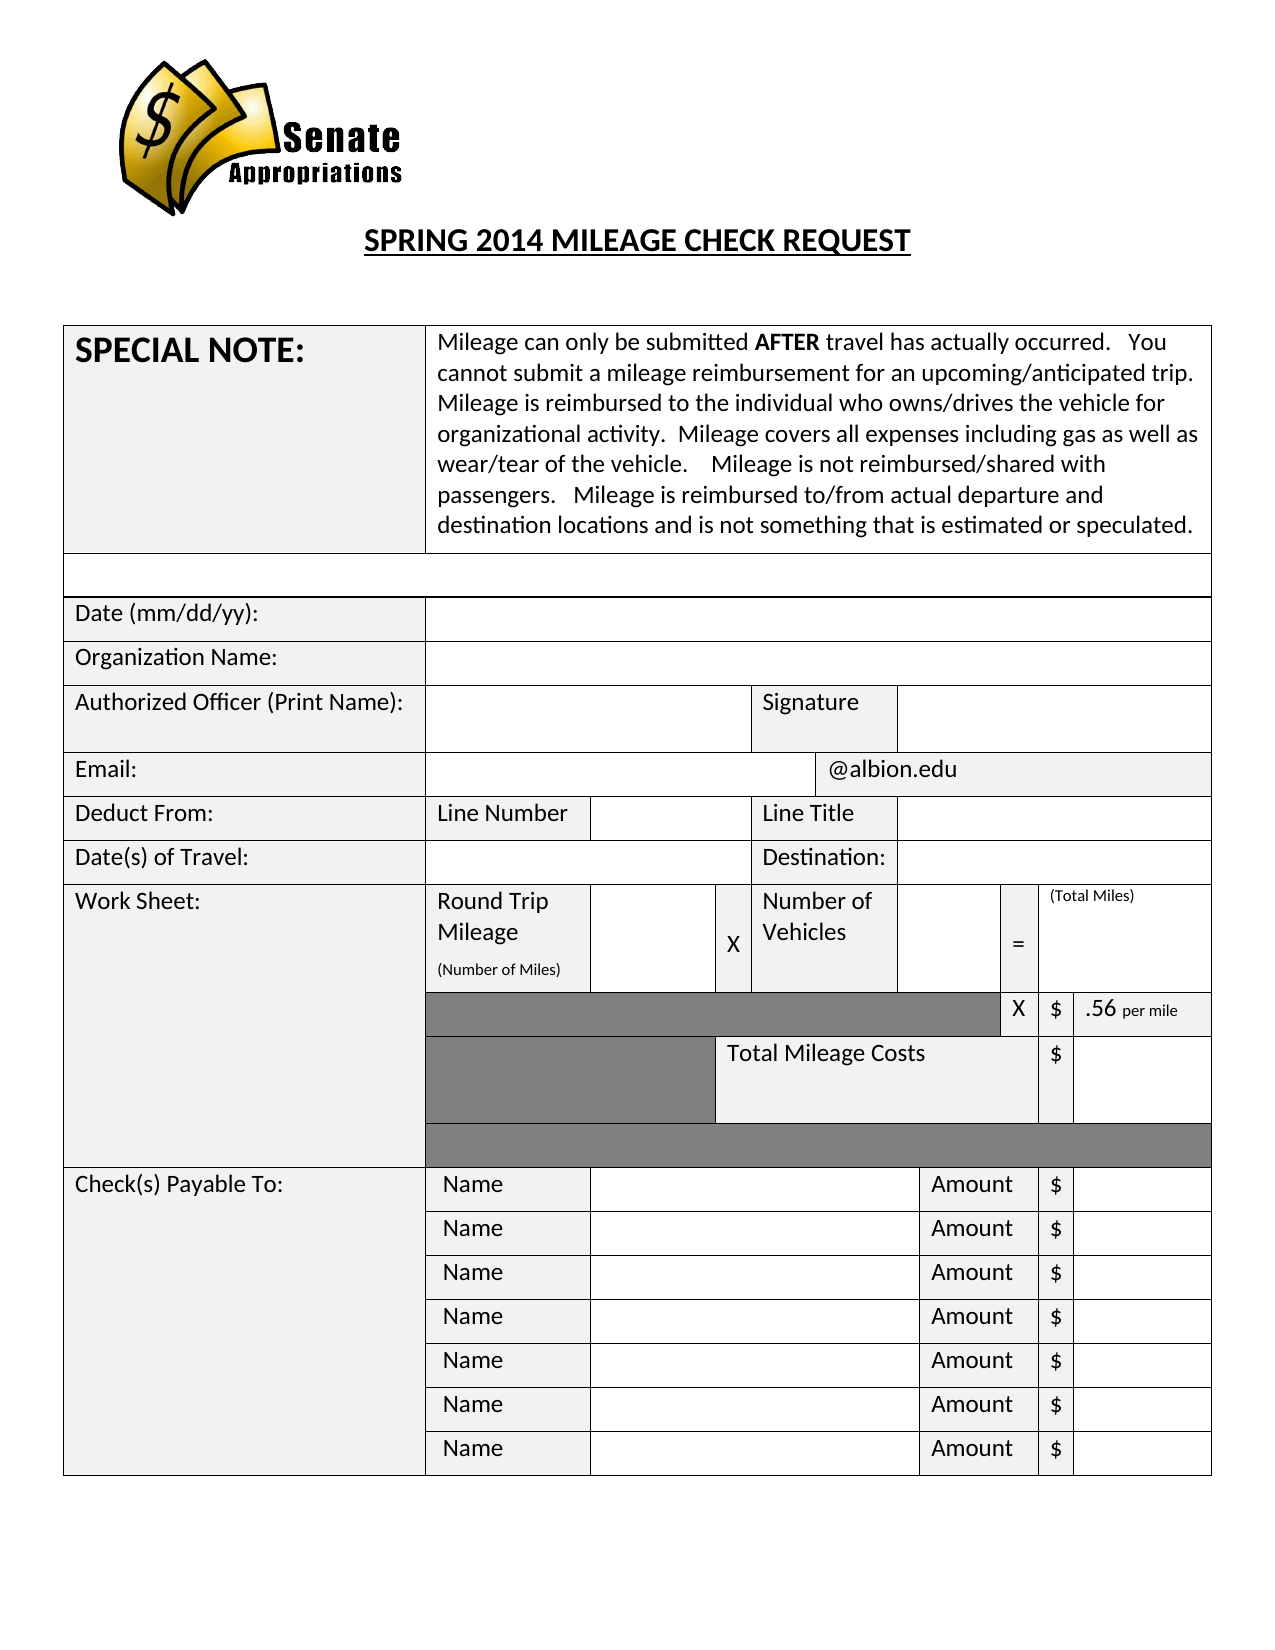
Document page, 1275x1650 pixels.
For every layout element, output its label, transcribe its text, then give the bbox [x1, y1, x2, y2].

table_cell Amount [920, 1432, 1038, 1475]
table_cell = [1001, 885, 1038, 992]
text SPRING 2014 MILEAGE CHECK REQUEST [75, 219, 1200, 259]
table_cell Line Number [426, 797, 590, 840]
table_cell Name [426, 1168, 590, 1211]
table_cell $ [1039, 1388, 1073, 1431]
table_header Mileage can only be submitted AFTER travel has actually occurred. You cannot submit a mileage reimbursement for an upcoming/anticipated trip. Mileage is reimbursed to the individual who owns/drives the vehicle for organizational activity. Mileage covers all expenses including gas as well as wear/tear of the vehicle. Mileage is not reimbursed/shared with passengers. Mileage is reimbursed to/from actual departure and destination locations and is not something that is estimated or speculated. [426, 326, 1211, 552]
table_cell [591, 1432, 919, 1475]
table_cell Date(s) of Travel: [64, 841, 425, 884]
table_cell Name [426, 1432, 590, 1475]
table_cell [591, 1168, 919, 1211]
table_cell [591, 885, 715, 992]
table_cell [898, 885, 1000, 992]
table_cell Organization Name: [64, 642, 425, 684]
table_cell X [1001, 993, 1038, 1036]
table_cell Destination: [752, 841, 897, 884]
table_cell [1074, 1168, 1211, 1211]
table_cell Signature [752, 686, 897, 752]
table_cell Amount [920, 1388, 1038, 1431]
table_cell Email: [64, 753, 425, 796]
table_cell [591, 1212, 919, 1255]
table_cell [1074, 1432, 1211, 1475]
table_cell [591, 797, 751, 840]
table_cell Work Sheet: [64, 885, 425, 1167]
table_cell [426, 1124, 1211, 1167]
table_cell @albion.edu [816, 753, 1211, 796]
table_cell Authorized Officer (Print Name): [64, 686, 425, 752]
table_cell [898, 686, 1211, 752]
table_cell Total Mileage Costs [716, 1037, 1038, 1123]
table_cell [426, 1037, 715, 1123]
table_cell [1074, 1037, 1211, 1123]
table_cell [591, 1344, 919, 1387]
table_cell Date (mm/dd/yy): [64, 598, 425, 641]
table_cell Number of Vehicles [752, 885, 897, 992]
table_cell [426, 686, 751, 752]
table_cell [426, 993, 1000, 1036]
table_cell Name [426, 1212, 590, 1255]
table_cell [898, 797, 1211, 840]
table_cell [1074, 1256, 1211, 1299]
table_cell [591, 1300, 919, 1343]
table_cell [1074, 1344, 1211, 1387]
table_cell [1074, 1212, 1211, 1255]
table_cell $ [1039, 1432, 1073, 1475]
table_cell $ [1039, 1168, 1073, 1211]
table_header SPECIAL NOTE: [64, 326, 425, 552]
table_cell $ [1039, 1037, 1073, 1123]
table_cell [426, 841, 751, 884]
table_cell [426, 642, 1211, 684]
table_cell $ [1039, 993, 1073, 1036]
table_cell $ [1039, 1344, 1073, 1387]
table_cell Amount [920, 1344, 1038, 1387]
table_cell X [716, 885, 751, 992]
table_cell Line Title [752, 797, 897, 840]
table_cell Deduct From: [64, 797, 425, 840]
table_cell [898, 841, 1211, 884]
table_cell [591, 1388, 919, 1431]
table_cell $ [1039, 1212, 1073, 1255]
table_cell Amount [920, 1168, 1038, 1211]
table_cell Amount [920, 1300, 1038, 1343]
table_cell Name [426, 1344, 590, 1387]
table_cell Check(s) Payable To: [64, 1168, 425, 1475]
table_cell Name [426, 1388, 590, 1431]
table_cell [426, 598, 1211, 641]
table_cell Name [426, 1300, 590, 1343]
table_cell [591, 1256, 919, 1299]
table_cell [1074, 1388, 1211, 1431]
table_cell (Total Miles) [1039, 885, 1211, 992]
table_cell Amount [920, 1212, 1038, 1255]
table_cell Name [426, 1256, 590, 1299]
table_cell .56 per mile [1074, 993, 1211, 1036]
table_cell $ [1039, 1256, 1073, 1299]
table_cell Round Trip Mileage (Number of Miles) [426, 885, 590, 992]
table_cell [64, 554, 1211, 596]
table_cell Amount [920, 1256, 1038, 1299]
table_cell $ [1039, 1300, 1073, 1343]
table_cell [1074, 1300, 1211, 1343]
picture [114, 53, 414, 219]
table_cell [426, 753, 815, 796]
